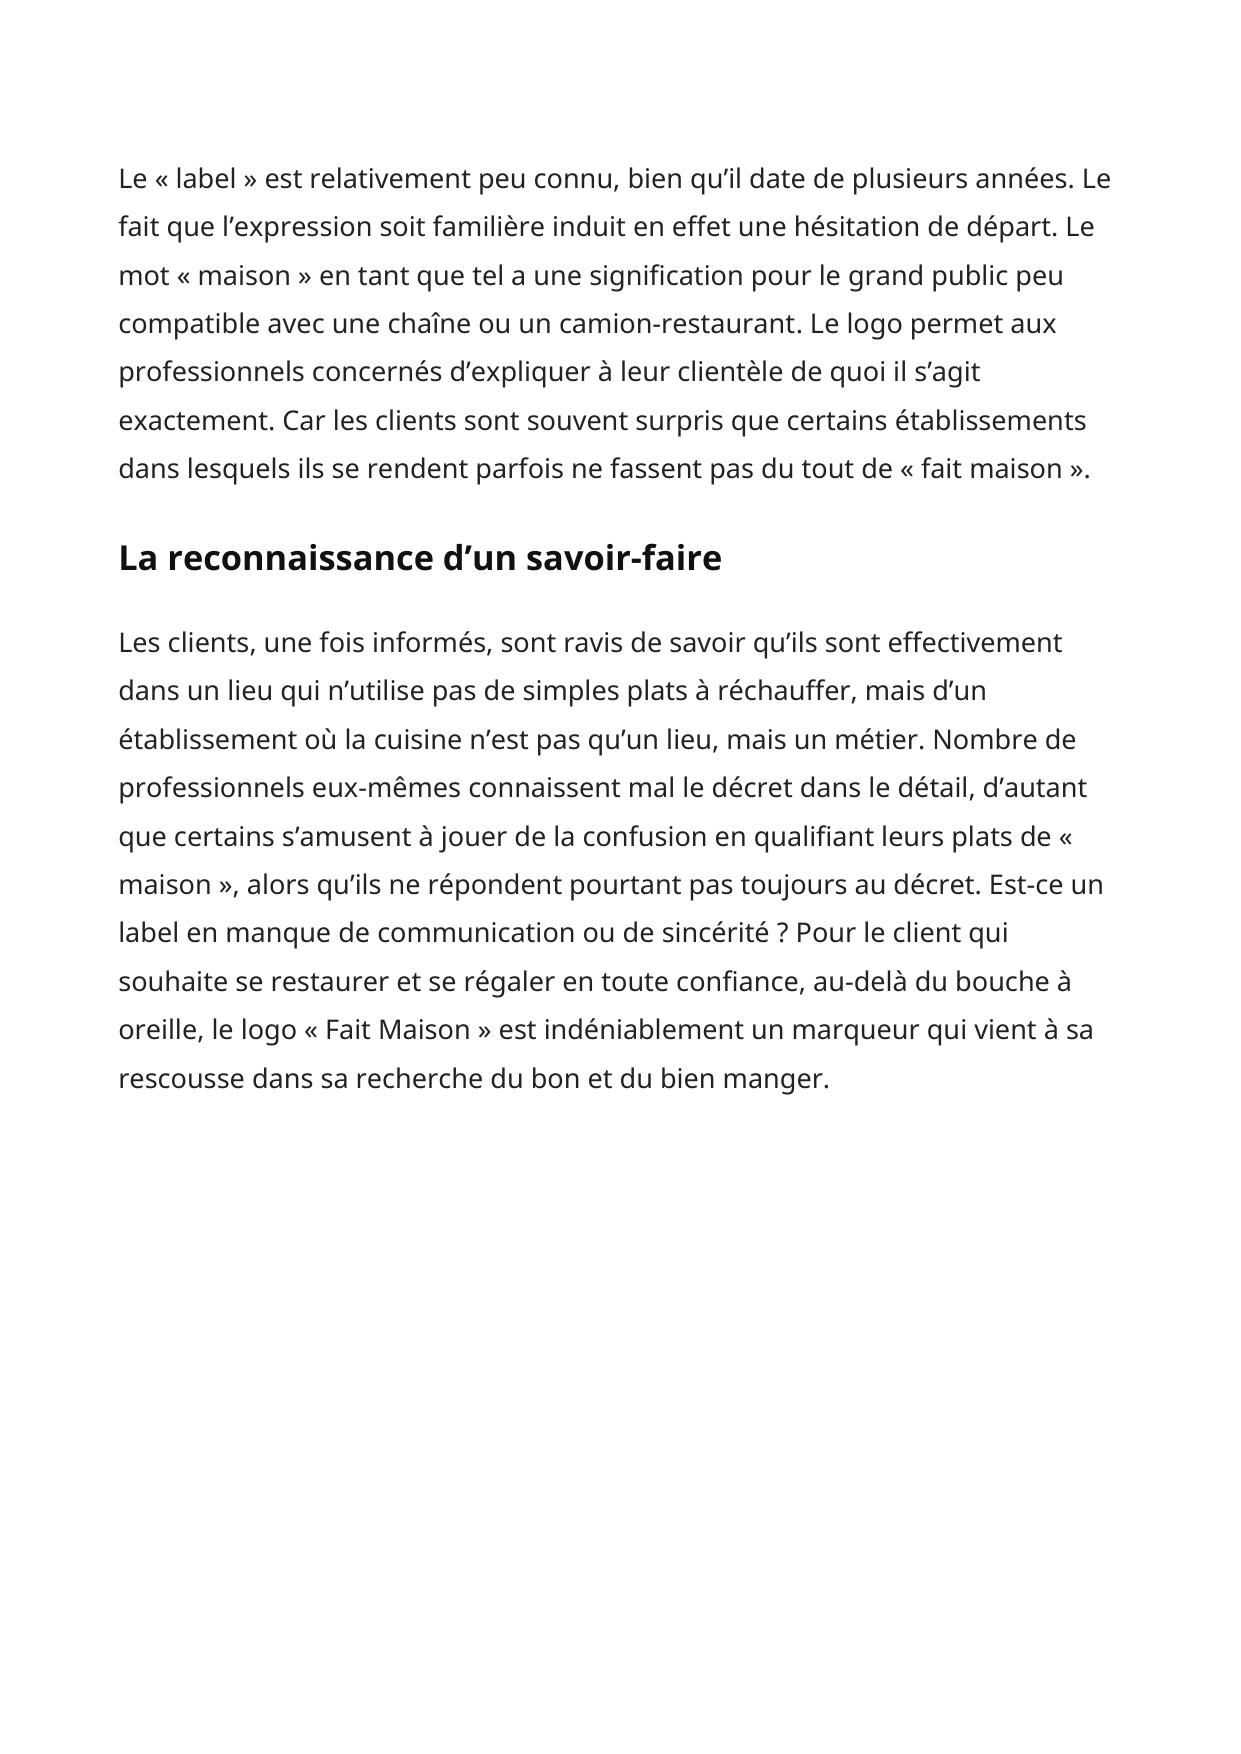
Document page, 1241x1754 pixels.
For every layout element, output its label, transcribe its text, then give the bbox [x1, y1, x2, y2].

text La reconnaissance d’un savoir-faire [118, 533, 1122, 580]
text Le « label » est relativement peu connu, bien qu’il date de plusieurs années. Le fait que l’expression soit familière induit en effet une hésitation de départ. Le mot « maison » en tant que tel a une signification pour le grand public peu compatible avec une chaîne ou un camion-restaurant. Le logo permet aux professionnels concernés d’expliquer à leur clientèle de quoi il s’agit exactement. Car les clients sont souvent surpris que certains établissements dans lesquels ils se rendent parfois ne fassent pas du tout de « fait maison ». [118, 148, 1122, 487]
text Les clients, une fois informés, sont ravis de savoir qu’ils sont effectivement dans un lieu qui n’utilise pas de simples plats à réchauffer, mais d’un établissement où la cuisine n’est pas qu’un lieu, mais un métier. Nombre de professionnels eux-mêmes connaissent mal le décret dans le détail, d’autant que certains s’amusent à jouer de la confusion en qualifiant leurs plats de « maison », alors qu’ils ne répondent pourtant pas toujours au décret. Est-ce un label en manque de communication ou de sincérité ? Pour le client qui souhaite se restaurer et se régaler en toute confiance, au-delà du bouche à oreille, le logo « Fait Maison » est indéniablement un marqueur qui vient à sa rescousse dans sa recherche du bon et du bien manger. [118, 612, 1122, 1096]
